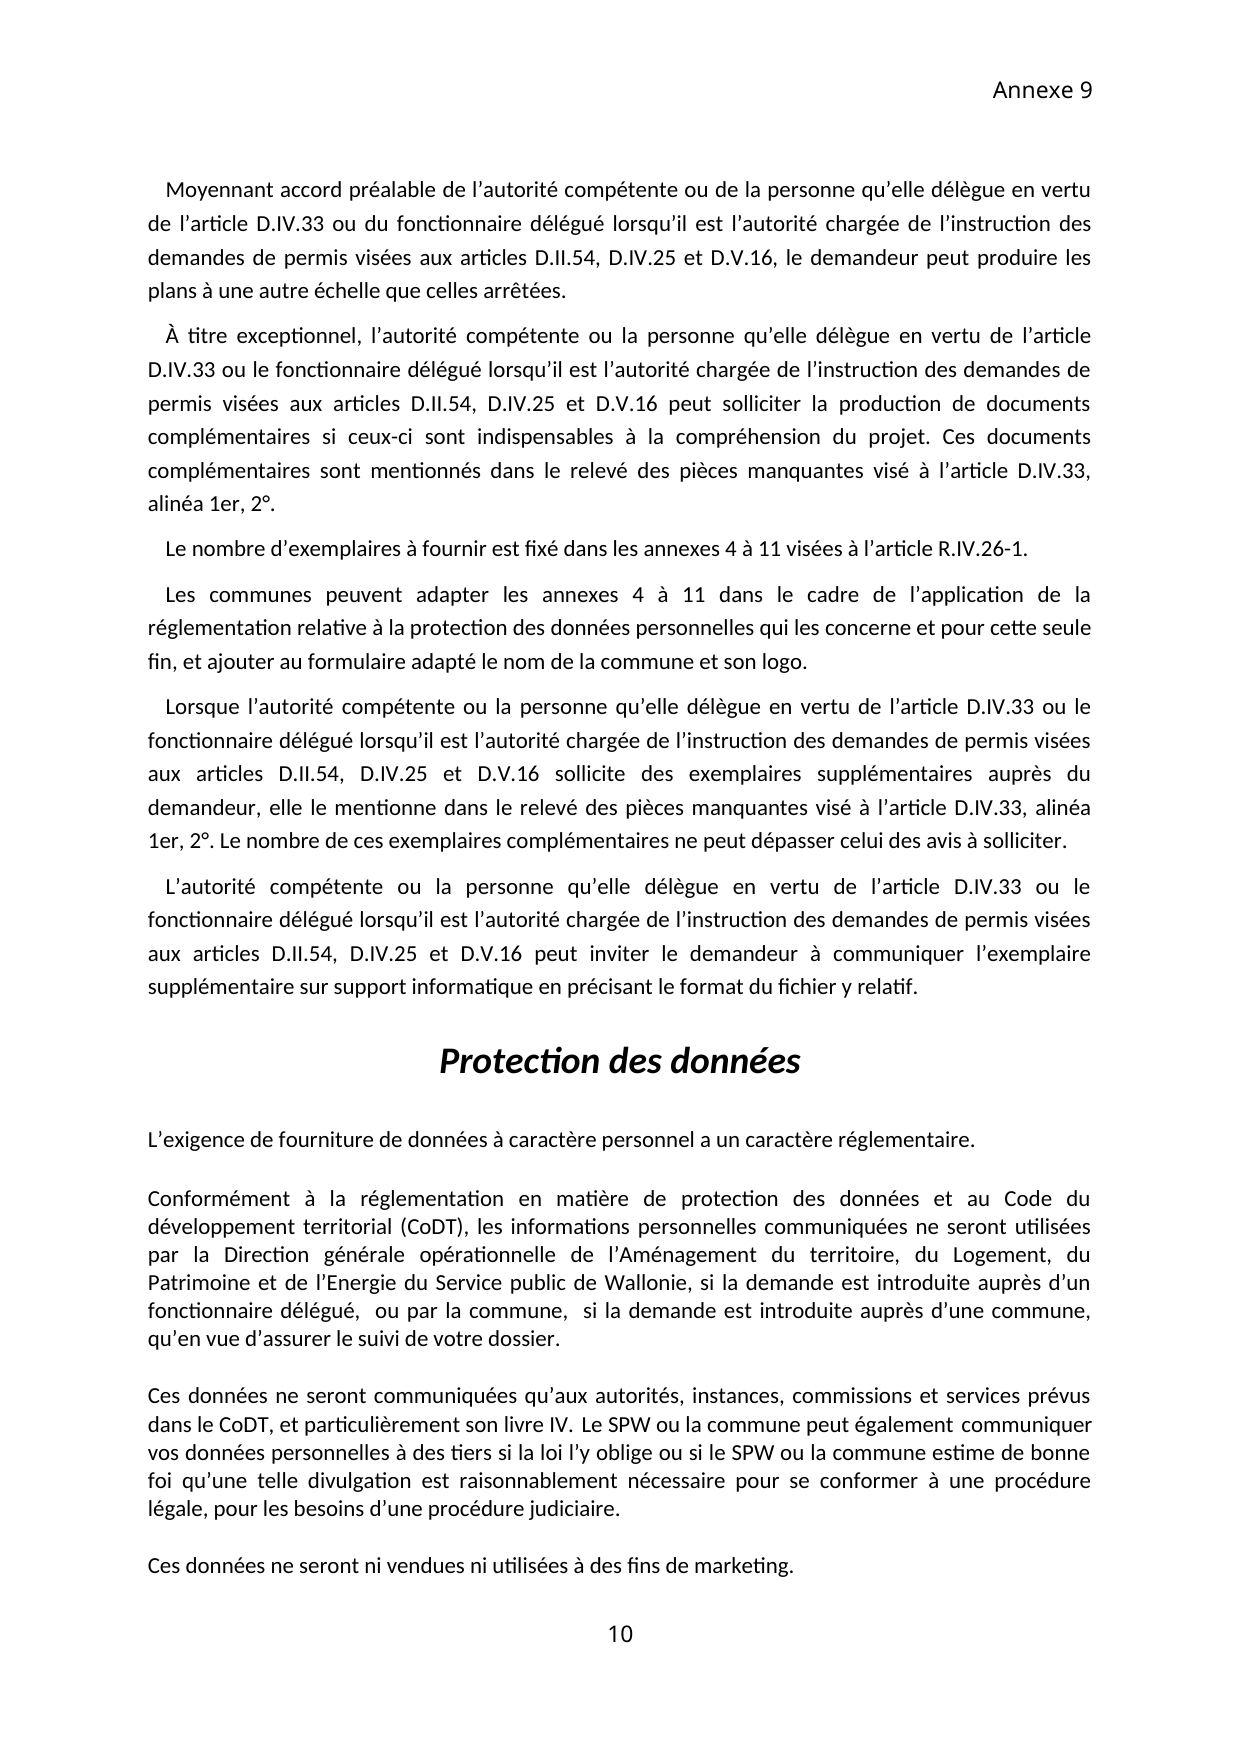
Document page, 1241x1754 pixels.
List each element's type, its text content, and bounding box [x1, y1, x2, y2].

text Les communes peuvent adapter les annexes 4 à 11 dans le cadre de l’application de la réglementation relative à la protection des données personnelles qui les concerne et pour cette seule fin, et ajouter au formulaire adapté le nom de la commune et son logo. [148, 580, 1093, 675]
text Le nombre d’exemplaires à fournir est fixé dans les annexes 4 à 11 visées à l’article R.IV.26-1. [148, 534, 1093, 563]
text Ces données ne seront communiquées qu’aux autorités, instances, commissions et services prévus dans le CoDT, et particulièrement son livre IV. Le SPW ou la commune peut également communiquer vos données personnelles à des tiers si la loi l’y oblige ou si le SPW ou la commune estime de bonne foi qu’une telle divulgation est raisonnablement nécessaire pour se conformer à une procédure légale, pour les besoins d’une procédure judiciaire. [148, 1381, 1093, 1522]
text Lorsque l’autorité compétente ou la personne qu’elle délègue en vertu de l’article D.IV.33 ou le fonctionnaire délégué lorsqu’il est l’autorité chargée de l’instruction des demandes de permis visées aux articles D.II.54, D.IV.25 et D.V.16 sollicite des exemplaires supplémentaires auprès du demandeur, elle le mentionne dans le relevé des pièces manquantes visé à l’article D.IV.33, alinéa 1er, 2°. Le nombre de ces exemplaires complémentaires ne peut dépasser celui des avis à solliciter. [148, 692, 1093, 854]
text L’exigence de fourniture de données à caractère personnel a un caractère réglementaire. [148, 1125, 1093, 1153]
text L’autorité compétente ou la personne qu’elle délègue en vertu de l’article D.IV.33 ou le fonctionnaire délégué lorsqu’il est l’autorité chargée de l’instruction des demandes de permis visées aux articles D.II.54, D.IV.25 et D.V.16 peut inviter le demandeur à communiquer l’exemplaire supplémentaire sur support informatique en précisant le format du fichier y relatif. [148, 872, 1093, 1000]
text Moyennant accord préalable de l’autorité compétente ou de la personne qu’elle délègue en vertu de l’article D.IV.33 ou du fonctionnaire délégué lorsqu’il est l’autorité chargée de l’instruction des demandes de permis visées aux articles D.II.54, D.IV.25 et D.V.16, le demandeur peut produire les plans à une autre échelle que celles arrêtées. [148, 176, 1093, 304]
text Protection des données [148, 1037, 1093, 1083]
text Conformément à la réglementation en matière de protection des données et au Code du développement territorial (CoDT), les informations personnelles communiquées ne seront utilisées par la Direction générale opérationnelle de l’Aménagement du territoire, du Logement, du Patrimoine et de l’Energie du Service public de Wallonie, si la demande est introduite auprès d’un fonctionnaire délégué, ou par la commune, si la demande est introduite auprès d’une commune, qu’en vue d’assurer le suivi de votre dossier. [148, 1184, 1093, 1352]
text À titre exceptionnel, l’autorité compétente ou la personne qu’elle délègue en vertu de l’article D.IV.33 ou le fonctionnaire délégué lorsqu’il est l’autorité chargée de l’instruction des demandes de permis visées aux articles D.II.54, D.IV.25 et D.V.16 peut solliciter la production de documents complémentaires si ceux-ci sont indispensables à la compréhension du projet. Ces documents complémentaires sont mentionnés dans le relevé des pièces manquantes visé à l’article D.IV.33, alinéa 1er, 2°. [148, 322, 1093, 517]
text Ces données ne seront ni vendues ni utilisées à des fins de marketing. [148, 1552, 1093, 1579]
